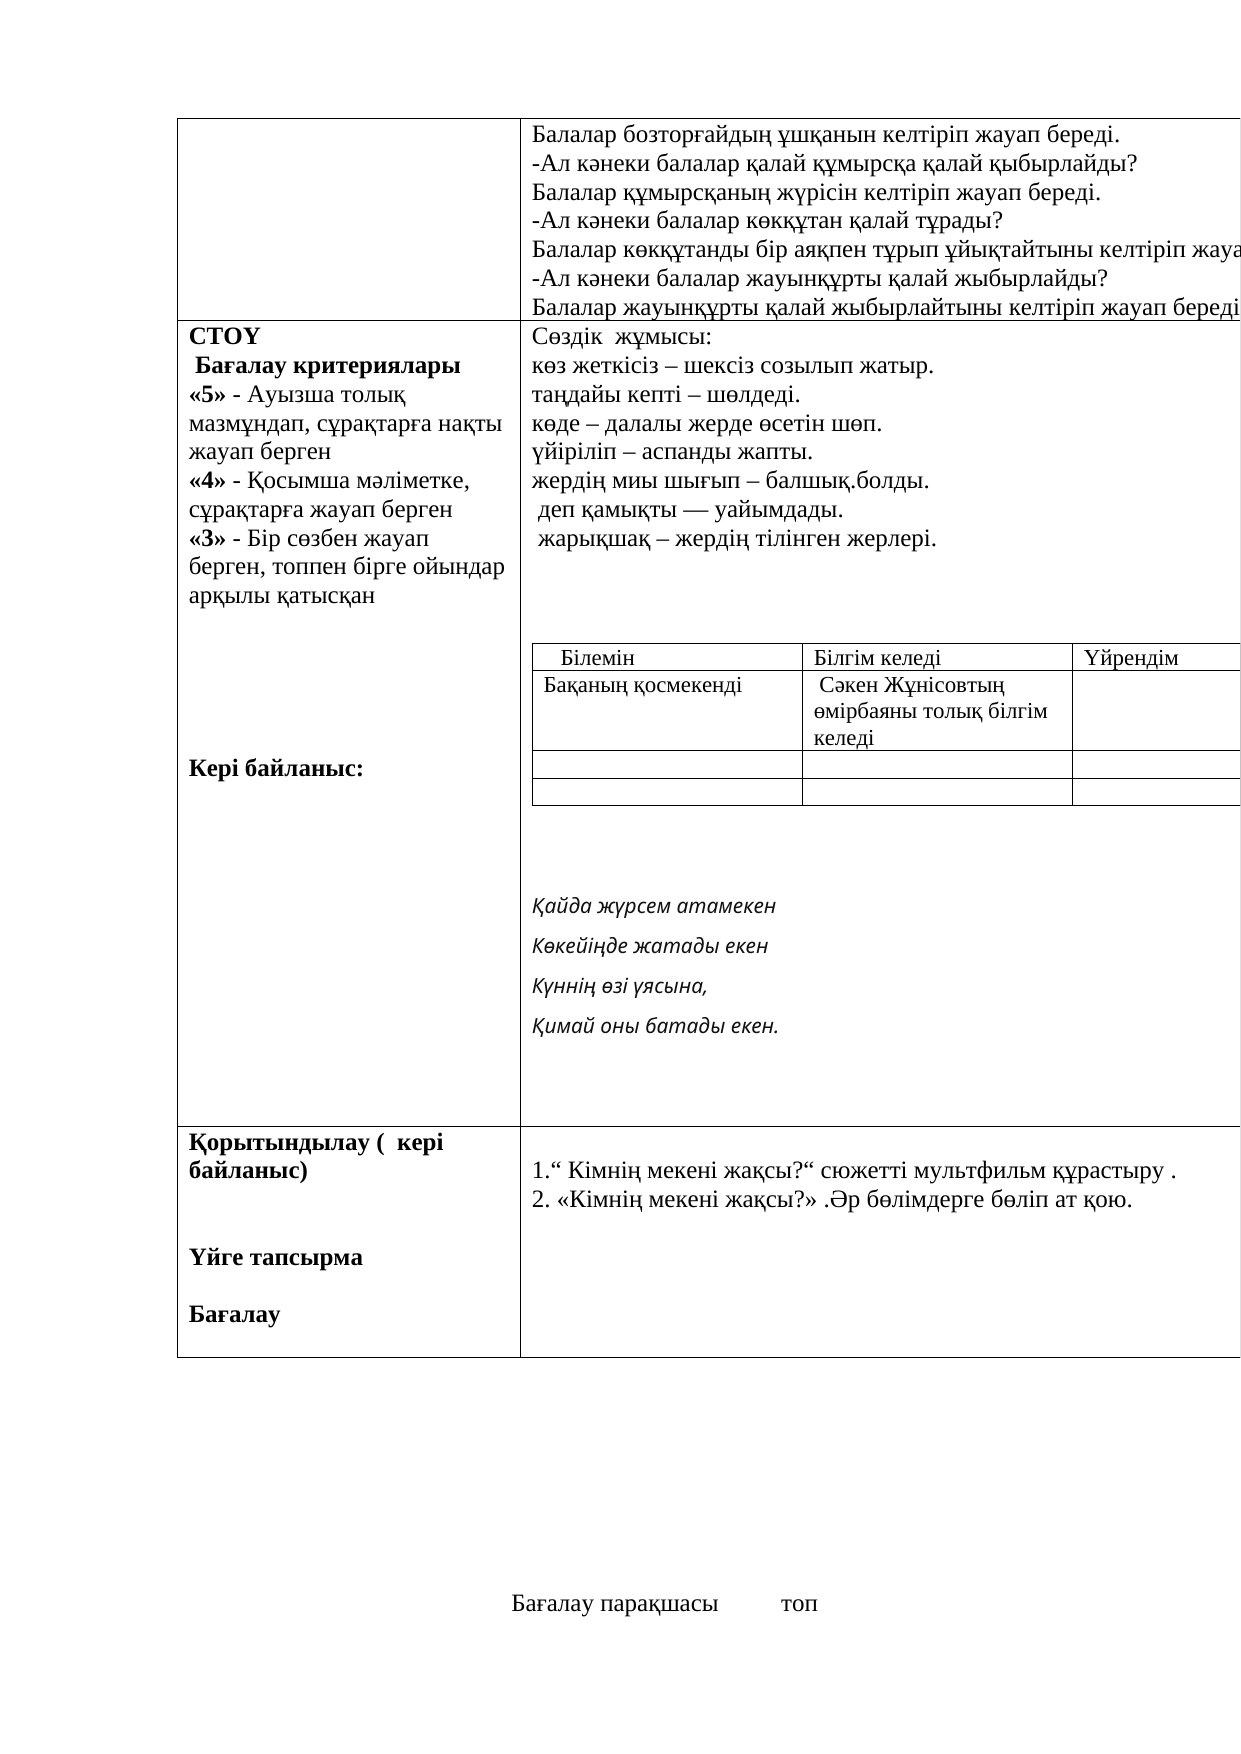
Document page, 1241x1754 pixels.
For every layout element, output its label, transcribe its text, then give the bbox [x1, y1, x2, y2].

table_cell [178, 119, 520, 320]
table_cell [521, 119, 1240, 320]
table_cell Қорытындылау ( кері байланыс) Үйге тапсырма Бағалау [178, 1127, 520, 1357]
text Бағалау парақшасы топ [177, 1588, 1152, 1616]
table_cell СТОҮ Бағалау критериялары «5» - Ауызша толық мазмұндап, сұрақтарға нақты жауап берген «4» - Қосымша мәліметке, сұрақтарға жауап берген «3» - Бір сөзбен жауап берген, топпен бірге ойындар арқылы қатысқан Кері байланыс: [178, 321, 520, 1126]
table_cell 1.“ Кімнің мекені жақсы?“ сюжетті мультфильм құрастыру . 2. «Кімнің мекені жақсы?» .Әр бөлімдерге бөліп ат қою. [521, 1127, 1240, 1357]
table_cell Сөздік жұмысы: көз жеткісіз – шексіз созылып жатыр. таңдайы кепті – шөлдеді. көде – далалы жерде өсетін шөп. үйіріліп – аспанды жапты. жердің миы шығып – балшық.болды. деп қамықты — уайымдады. жарықшақ – жердің тілінген жерлері. Қайда жүрсем атамекен Көкейіңде жатады екен Күннің өзі үясына, Қимай оны батады екен. [521, 321, 1240, 1126]
